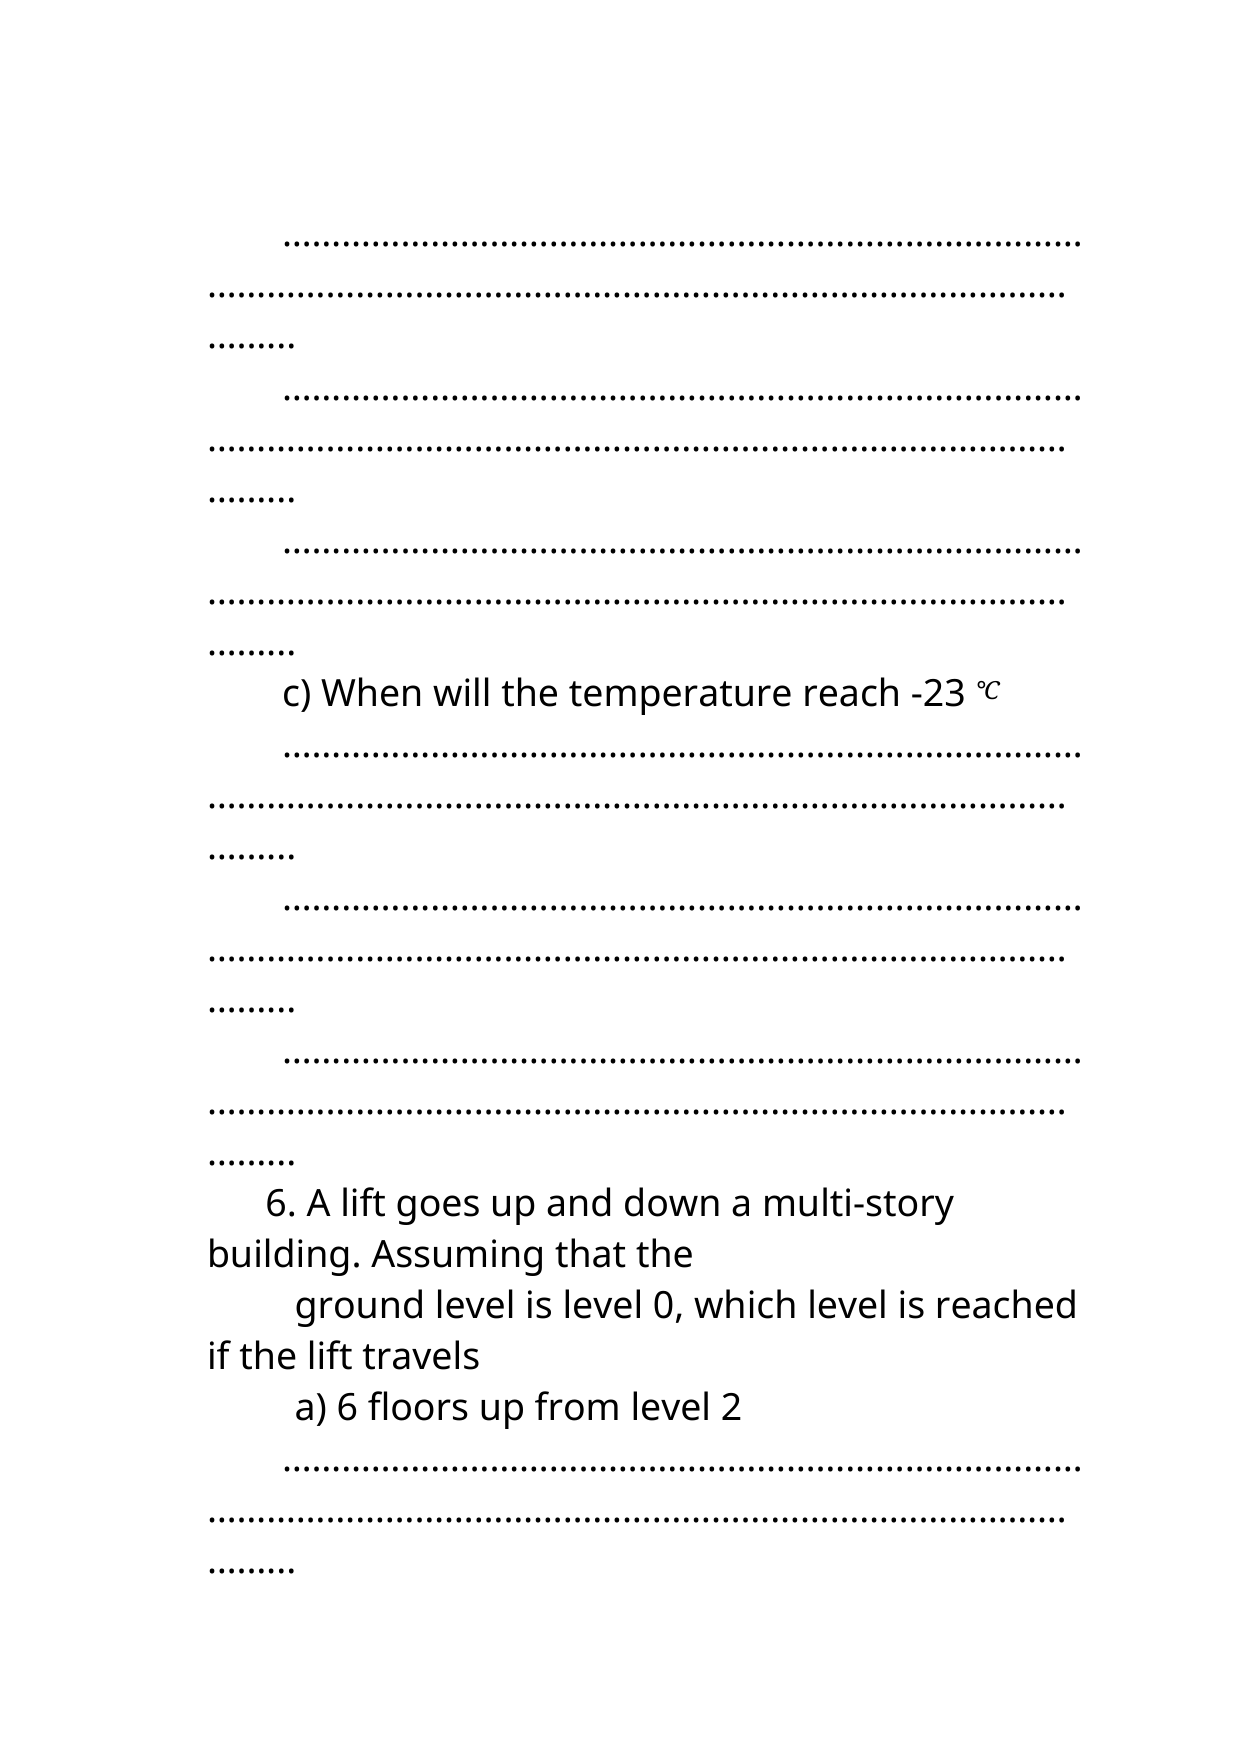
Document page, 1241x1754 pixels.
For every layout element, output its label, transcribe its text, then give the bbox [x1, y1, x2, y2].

text 6. A lift goes up and down a multi-story building. Assuming that the [207, 1177, 1092, 1279]
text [207, 360, 1092, 513]
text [207, 1432, 1092, 1585]
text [207, 513, 1092, 666]
text ……………………………………………………………………………………………………………………………………………………….….. [207, 870, 1092, 1023]
text ground level is level 0, which level is reached if the lift travels [207, 1279, 1092, 1381]
text a) 6 floors up from level 2 [207, 1381, 1092, 1432]
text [207, 207, 1092, 360]
text ……………………………………………………………………………………………………………………………………………………….….. [207, 717, 1092, 870]
text ……………………………………………………………………………………………………………………………………………………….….. [207, 1023, 1092, 1177]
text c) When will the temperature reach -23 [207, 666, 1092, 717]
